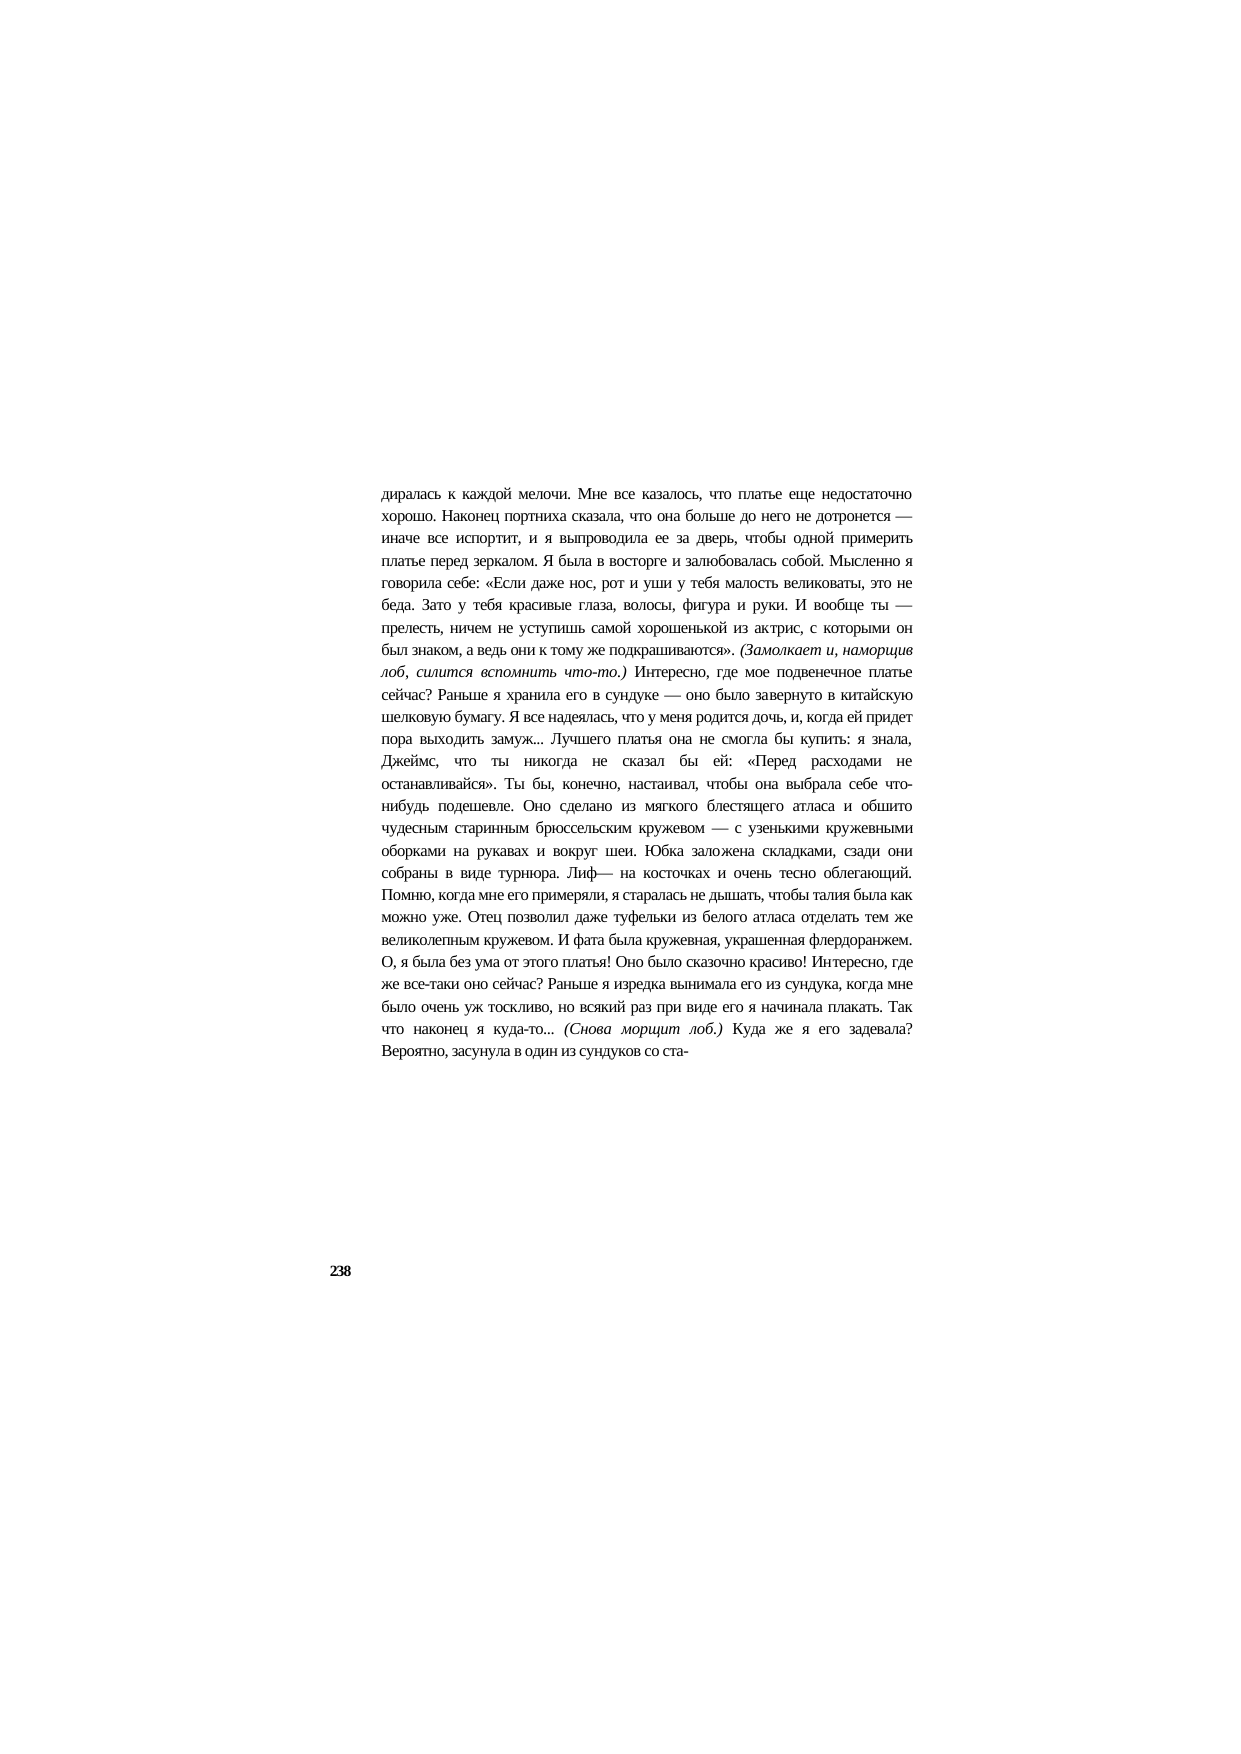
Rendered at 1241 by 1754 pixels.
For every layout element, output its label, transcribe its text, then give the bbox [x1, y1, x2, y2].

text 238 [329, 1264, 352, 1280]
text диралась к каждой мелочи. Мне все казалось, что платье еще недостаточно хорошо. Наконец портниха сказала, что она больше до него не дотронется — иначе все испортит, и я выпроводила ее за дверь, чтобы одной примерить платье перед зеркалом. Я была в восторге и залюбовалась собой. Мысленно я говорила себе: «Если даже нос, рот и уши у тебя малость великоваты, это не беда. Зато у тебя красивые глаза, волосы, фигура и руки. И вообще ты — прелесть, ничем не уступишь самой хорошенькой из актрис, с которыми он был знаком, а ведь они к тому же подкрашиваются». (Замолкает и, наморщив лоб, силится вспомнить что-то.) Интересно, где мое подвенечное платье сейчас? Раньше я хранила его в сундуке — оно было завернуто в китайскую шелковую бумагу. Я все надеялась, что у меня родится дочь, и, когда ей придет пора выходить замуж... Лучшего платья она не смогла бы купить: я знала, Джеймс, что ты никогда не сказал бы ей: «Перед расходами не останавливайся». Ты бы, конечно, настаивал, чтобы она выбрала себе что-нибудь подешевле. Оно сделано из мягкого блестящего атласа и обшито чудесным старинным брюссельским кружевом — с узенькими кружевными оборками на рукавах и вокруг шеи. Юбка заложена складками, сзади они собраны в виде турнюра. Лиф— на косточках и очень тесно облегающий. Помню, когда мне его примеряли, я старалась не дышать, чтобы талия была как можно уже. Отец позволил даже туфельки из белого атласа отделать тем же великолепным кружевом. И фата была кружевная, украшенная флердоранжем. О, я была без ума от этого платья! Оно было сказочно красиво! Интересно, где же все-таки оно сейчас? Раньше я изредка вынимала его из сундука, когда мне было очень уж тоскливо, но всякий раз при виде его я начинала плакать. Так что наконец я куда-то... (Снова морщит лоб.) Куда же я его задевала? Вероятно, засунула в один из сундуков со ста- [381, 481, 913, 1061]
